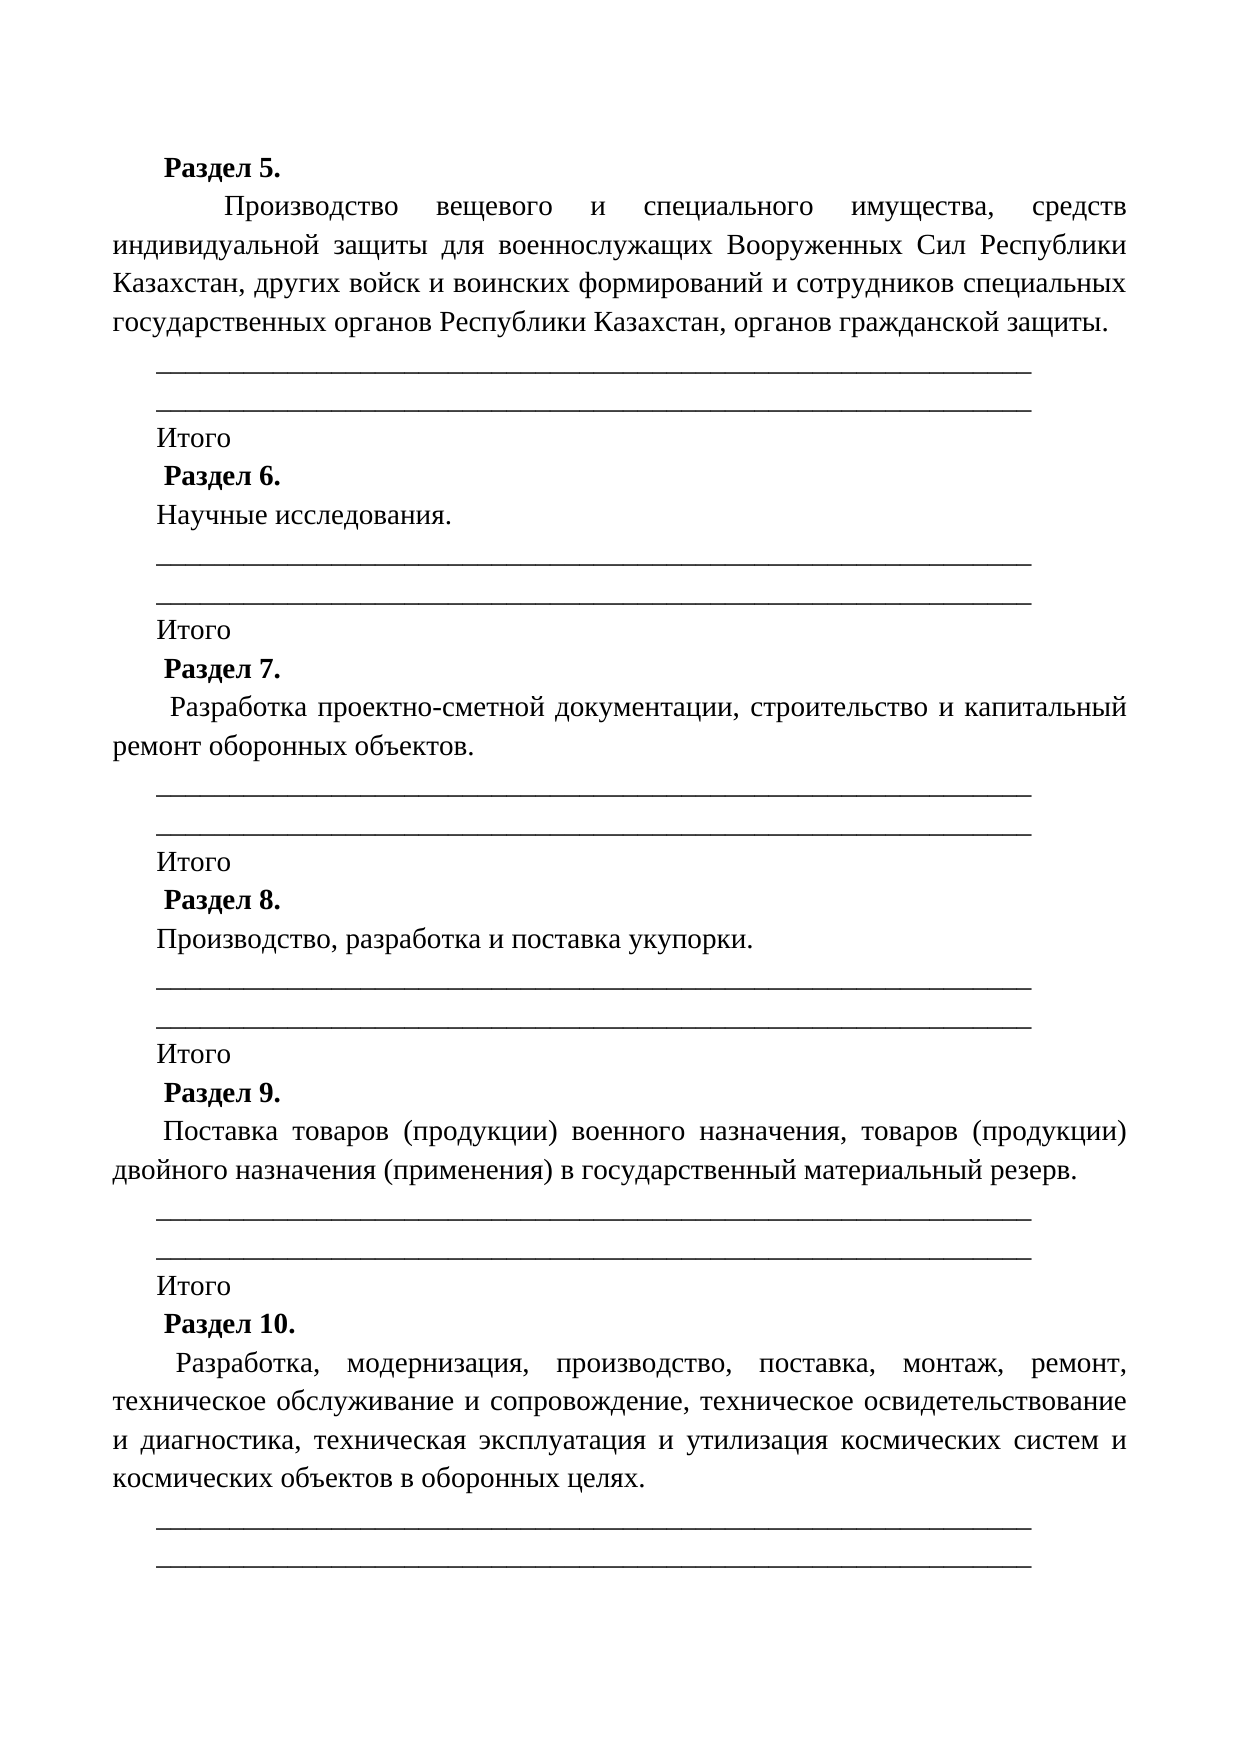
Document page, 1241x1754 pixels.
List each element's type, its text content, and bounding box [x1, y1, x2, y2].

text ____________________________________________________________ [112, 343, 1128, 376]
text Разработка проектно-сметной документации, строительство и капитальный ремонт оборонных объектов. [112, 689, 1128, 762]
text Раздел 9. [112, 1075, 1128, 1108]
text ____________________________________________________________ [112, 998, 1128, 1031]
text ____________________________________________________________ [112, 381, 1128, 415]
text ____________________________________________________________ [112, 574, 1128, 607]
text Раздел 5. [112, 150, 1128, 183]
text Итого [112, 1268, 1128, 1301]
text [112, 1537, 1128, 1571]
text ____________________________________________________________ [112, 535, 1128, 569]
text ____________________________________________________________ [112, 767, 1128, 800]
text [112, 1499, 1128, 1532]
text Итого [112, 420, 1128, 453]
text ____________________________________________________________ [112, 1191, 1128, 1224]
text Раздел 6. [112, 458, 1128, 492]
text Производство, разработка и поставка укупорки. [112, 921, 1128, 954]
text ____________________________________________________________ [112, 959, 1128, 993]
text Разработка, модернизация, производство, поставка, монтаж, ремонт, техническое обслуживание и сопровождение, техническое освидетельствование и диагностика, техническая эксплуатация и утилизация космических систем и космических объектов в оборонных целях. [112, 1345, 1128, 1494]
text ____________________________________________________________ [112, 805, 1128, 839]
text Итого [112, 612, 1128, 646]
text Раздел 10. [112, 1306, 1128, 1340]
text Итого [112, 1036, 1128, 1070]
text Итого [112, 844, 1128, 877]
text Раздел 8. [112, 882, 1128, 916]
text Раздел 7. [112, 651, 1128, 684]
text ____________________________________________________________ [112, 1229, 1128, 1263]
text Поставка товаров (продукции) военного назначения, товаров (продукции) двойного назначения (применения) в государственный материальный резерв. [112, 1113, 1128, 1186]
text Производство вещевого и специального имущества, средств индивидуальной защиты для военнослужащих Вооруженных Сил Республики Казахстан, других войск и воинских формирований и сотрудников специальных государственных органов Республики Казахстан, органов гражданской защиты. [112, 188, 1128, 338]
text Научные исследования. [112, 497, 1128, 530]
